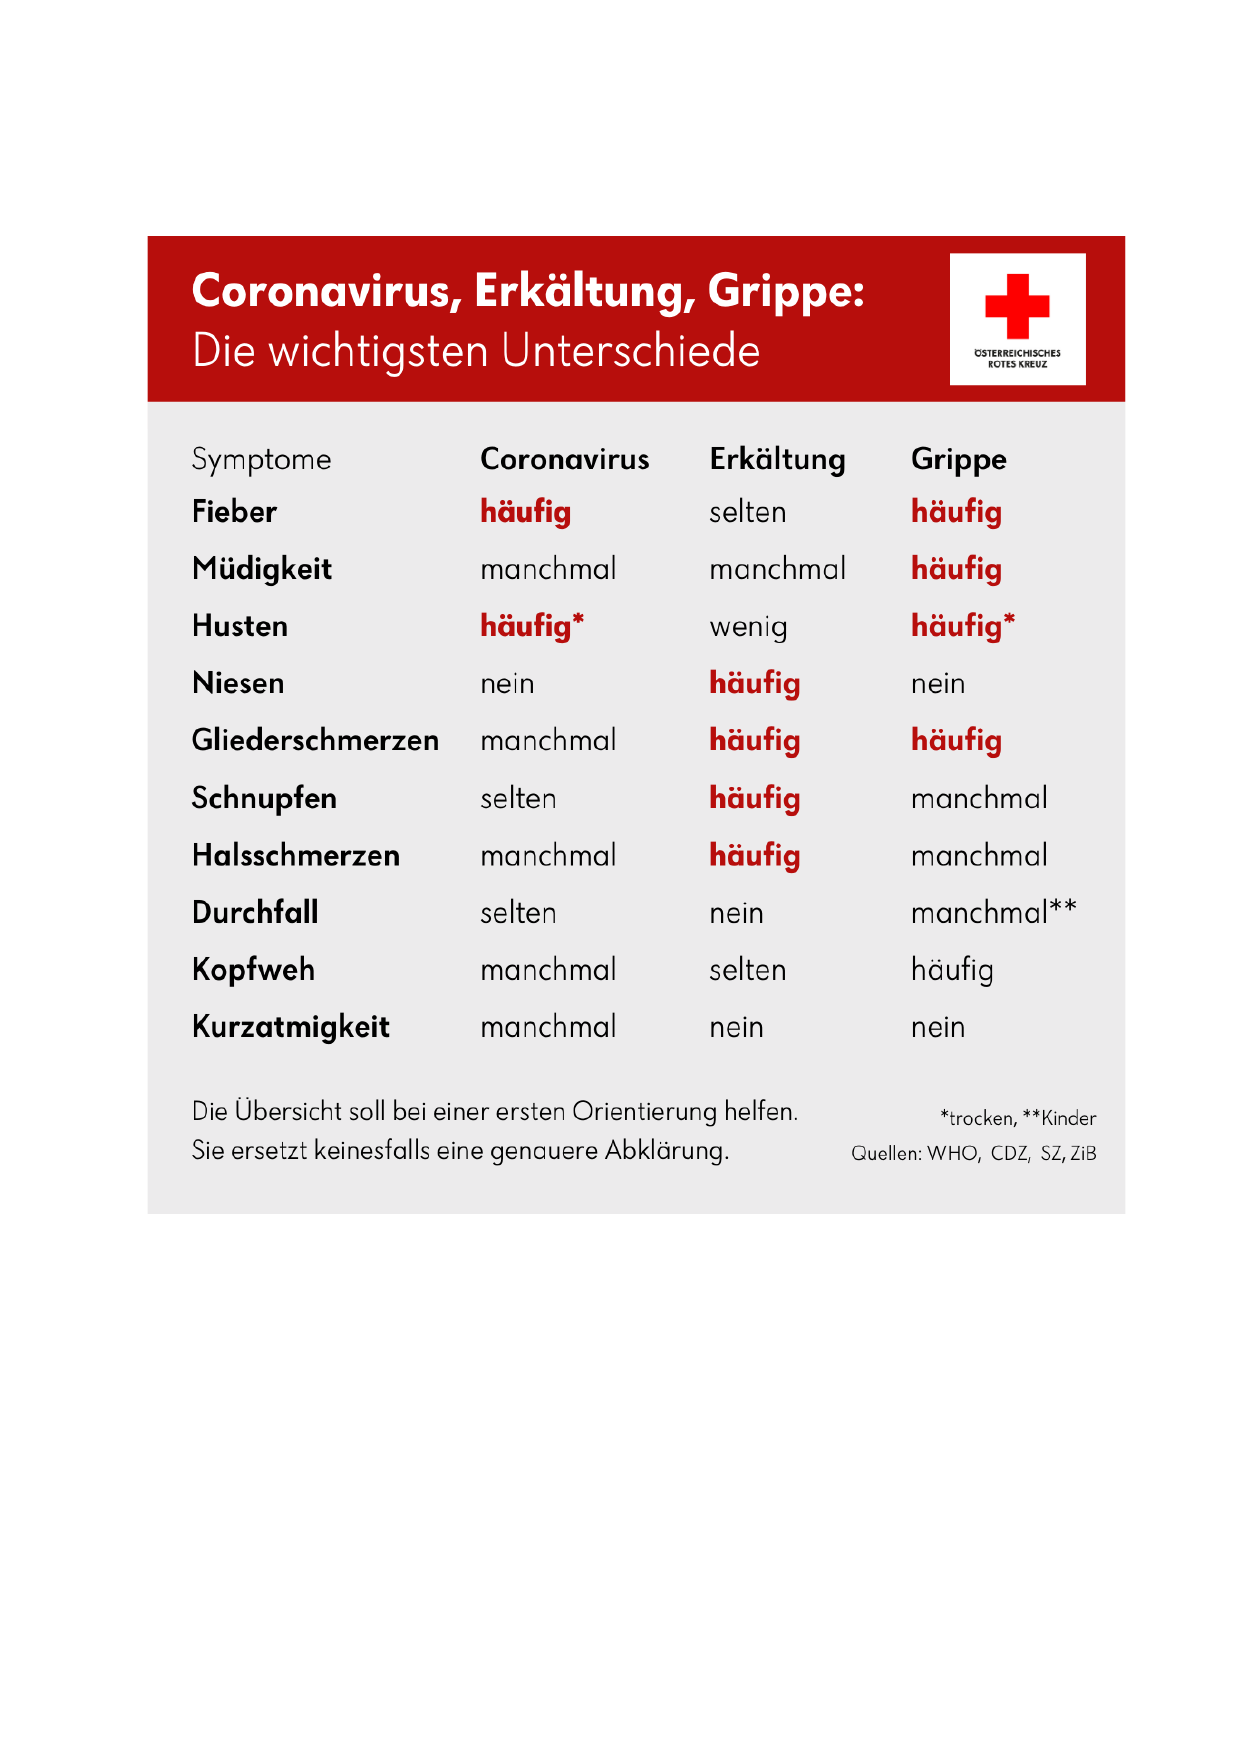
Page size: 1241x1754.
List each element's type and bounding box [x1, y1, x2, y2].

picture [147, 236, 1126, 1214]
